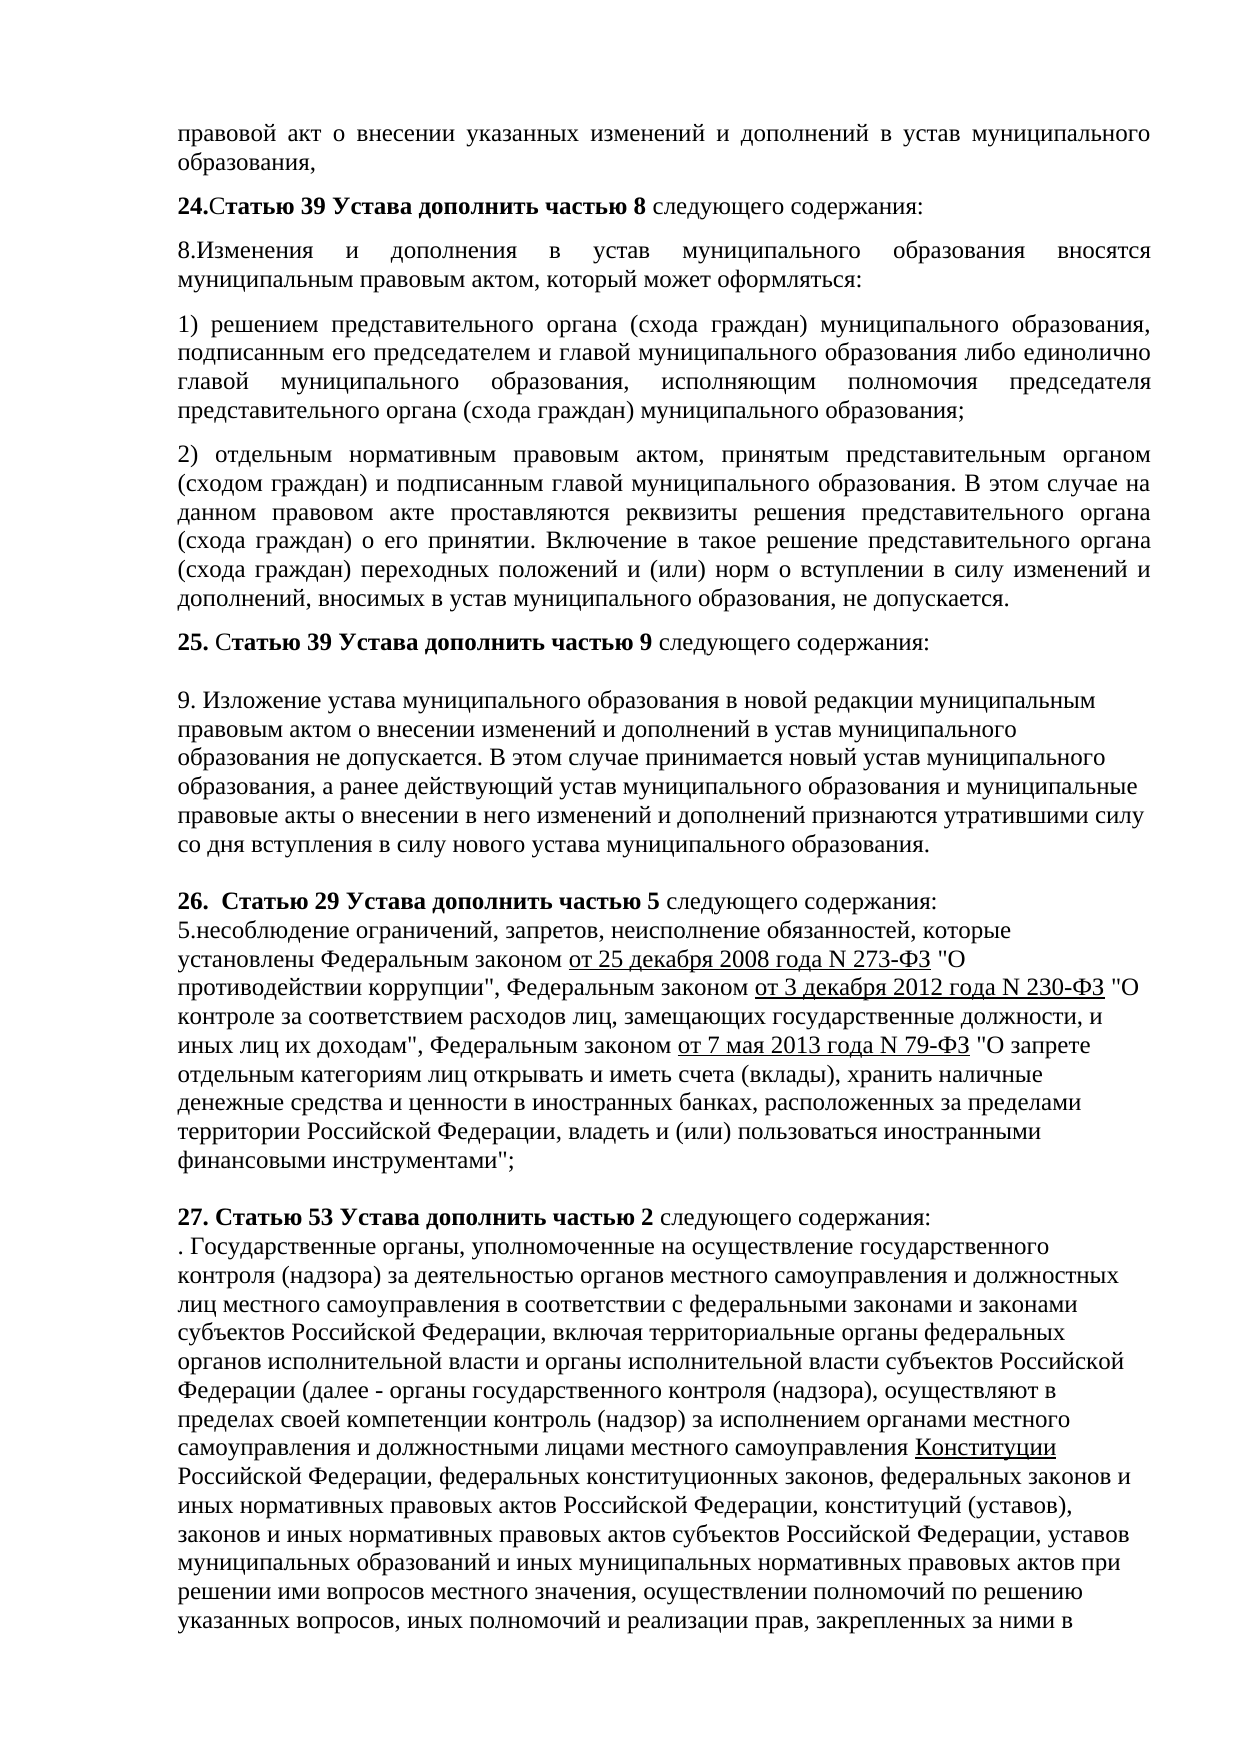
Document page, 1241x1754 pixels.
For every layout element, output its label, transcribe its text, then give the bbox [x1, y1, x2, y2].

text 24.Статью 39 Устава дополнить частью 8 следующего содержания: [177, 191, 1152, 220]
text 9. Изложение устава муниципального образования в новой редакции муниципальным правовым актом о внесении изменений и дополнений в устав муниципального образования не допускается. В этом случае принимается новый устав муниципального образования, а ранее действующий устав муниципального образования и муниципальные правовые акты о внесении в него изменений и дополнений признаются утратившими силу со дня вступления в силу нового устава муниципального образования. [177, 685, 1152, 857]
text 8.Изменения и дополнения в устав муниципального образования вносятся муниципальным правовым актом, который может оформляться: [177, 236, 1152, 293]
text 27. Статью 53 Устава дополнить частью 2 следующего содержания: [177, 1202, 1152, 1231]
text 1) решением представительного органа (схода граждан) муниципального образования, подписанным его председателем и главой муниципального образования либо единолично главой муниципального образования, исполняющим полномочия председателя представительного органа (схода граждан) муниципального образования; [177, 309, 1152, 424]
text 2) отдельным нормативным правовым актом, принятым представительным органом (сходом граждан) и подписанным главой муниципального образования. В этом случае на данном правовом акте проставляются реквизиты решения представительного органа (схода граждан) о его принятии. Включение в такое решение представительного органа (схода граждан) переходных положений и (или) норм о вступлении в силу изменений и дополнений, вносимых в устав муниципального образования, не допускается. [177, 439, 1152, 612]
text 5.несоблюдение ограничений, запретов, неисполнение обязанностей, которые установлены Федеральным законом от 25 декабря 2008 года N 273-ФЗ "О противодействии коррупции", Федеральным законом от 3 декабря 2012 года N 230-ФЗ "О контроле за соответствием расходов лиц, замещающих государственные должности, и иных лиц их доходам", Федеральным законом от 7 мая 2013 года N 79-ФЗ "О запрете отдельным категориям лиц открывать и иметь счета (вклады), хранить наличные денежные средства и ценности в иностранных банках, расположенных за пределами территории Российской Федерации, владеть и (или) пользоваться иностранными финансовыми инструментами"; [177, 915, 1152, 1174]
text 25. Статью 39 Устава дополнить частью 9 следующего содержания: [177, 627, 1152, 656]
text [177, 118, 1152, 176]
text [177, 1231, 1152, 1634]
text 26. Статью 29 Устава дополнить частью 5 следующего содержания: [177, 886, 1152, 915]
